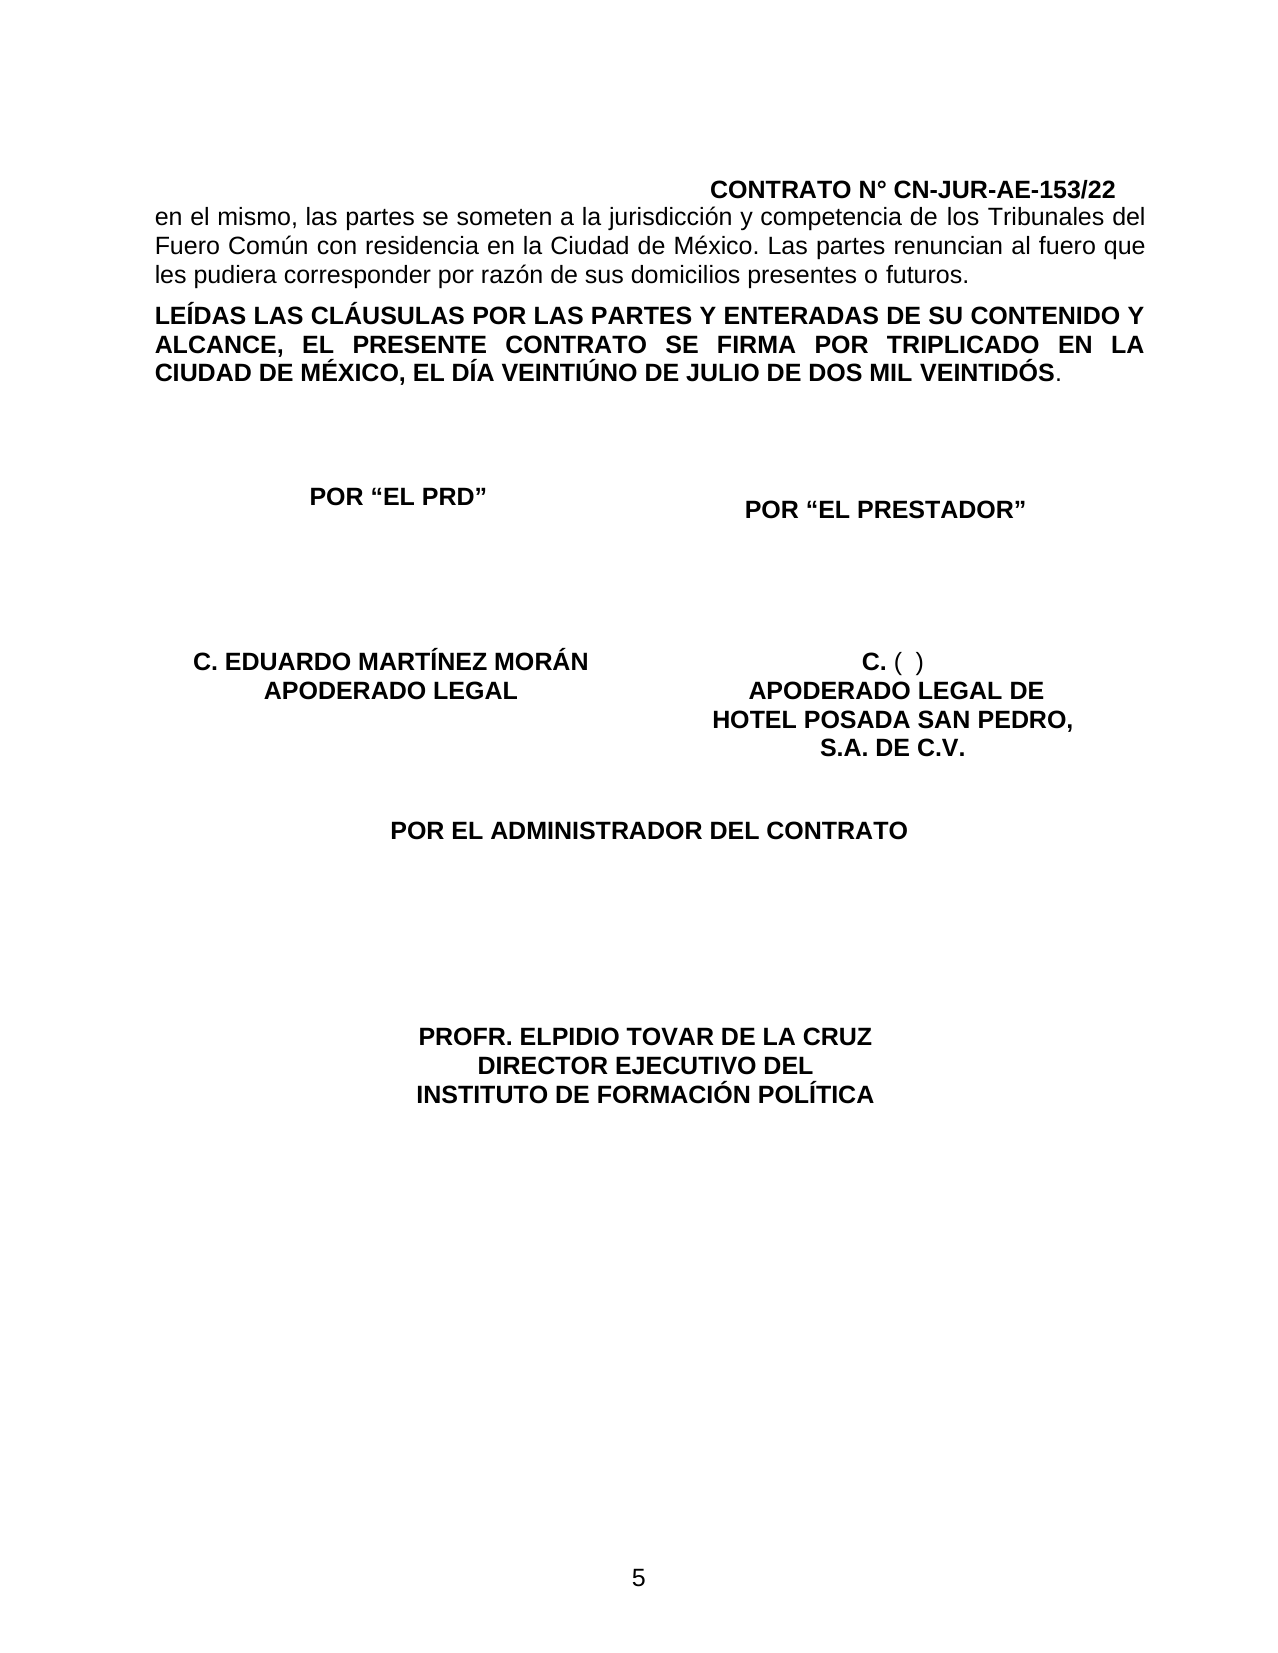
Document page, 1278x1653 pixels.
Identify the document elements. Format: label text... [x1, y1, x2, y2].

text C. ( ) [642, 647, 1144, 676]
text PROFR. ELPIDIO TOVAR DE LA CRUZ DIRECTOR EJECUTIVO DEL INSTITUTO DE FORMACIÓN POLÍTICA [416, 1022, 875, 1108]
text LEÍDAS LAS CLÁUSULAS POR LAS PARTES Y ENTERADAS DE SU CONTENIDO Y ALCANCE, EL PRESENTE CONTRATO SE FIRMA POR TRIPLICADO EN LA CIUDAD DE MÉXICO, EL DÍA VEINTIÚNO DE JULIO DE DOS MIL VEINTIDÓS. [154, 301, 1146, 387]
text POR EL ADMINISTRADOR DEL CONTRATO [154, 816, 1144, 844]
text POR “EL PRESTADOR” [627, 494, 1144, 523]
text POR “EL PRD” [154, 482, 611, 511]
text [154, 202, 1146, 288]
text APODERADO LEGAL DE [642, 676, 1144, 704]
text S.A. DE C.V. [642, 733, 1144, 762]
text HOTEL POSADA SAN PEDRO, [642, 704, 1144, 733]
text C. EDUARDO MARTÍNEZ MORÁN APODERADO LEGAL [154, 647, 611, 704]
